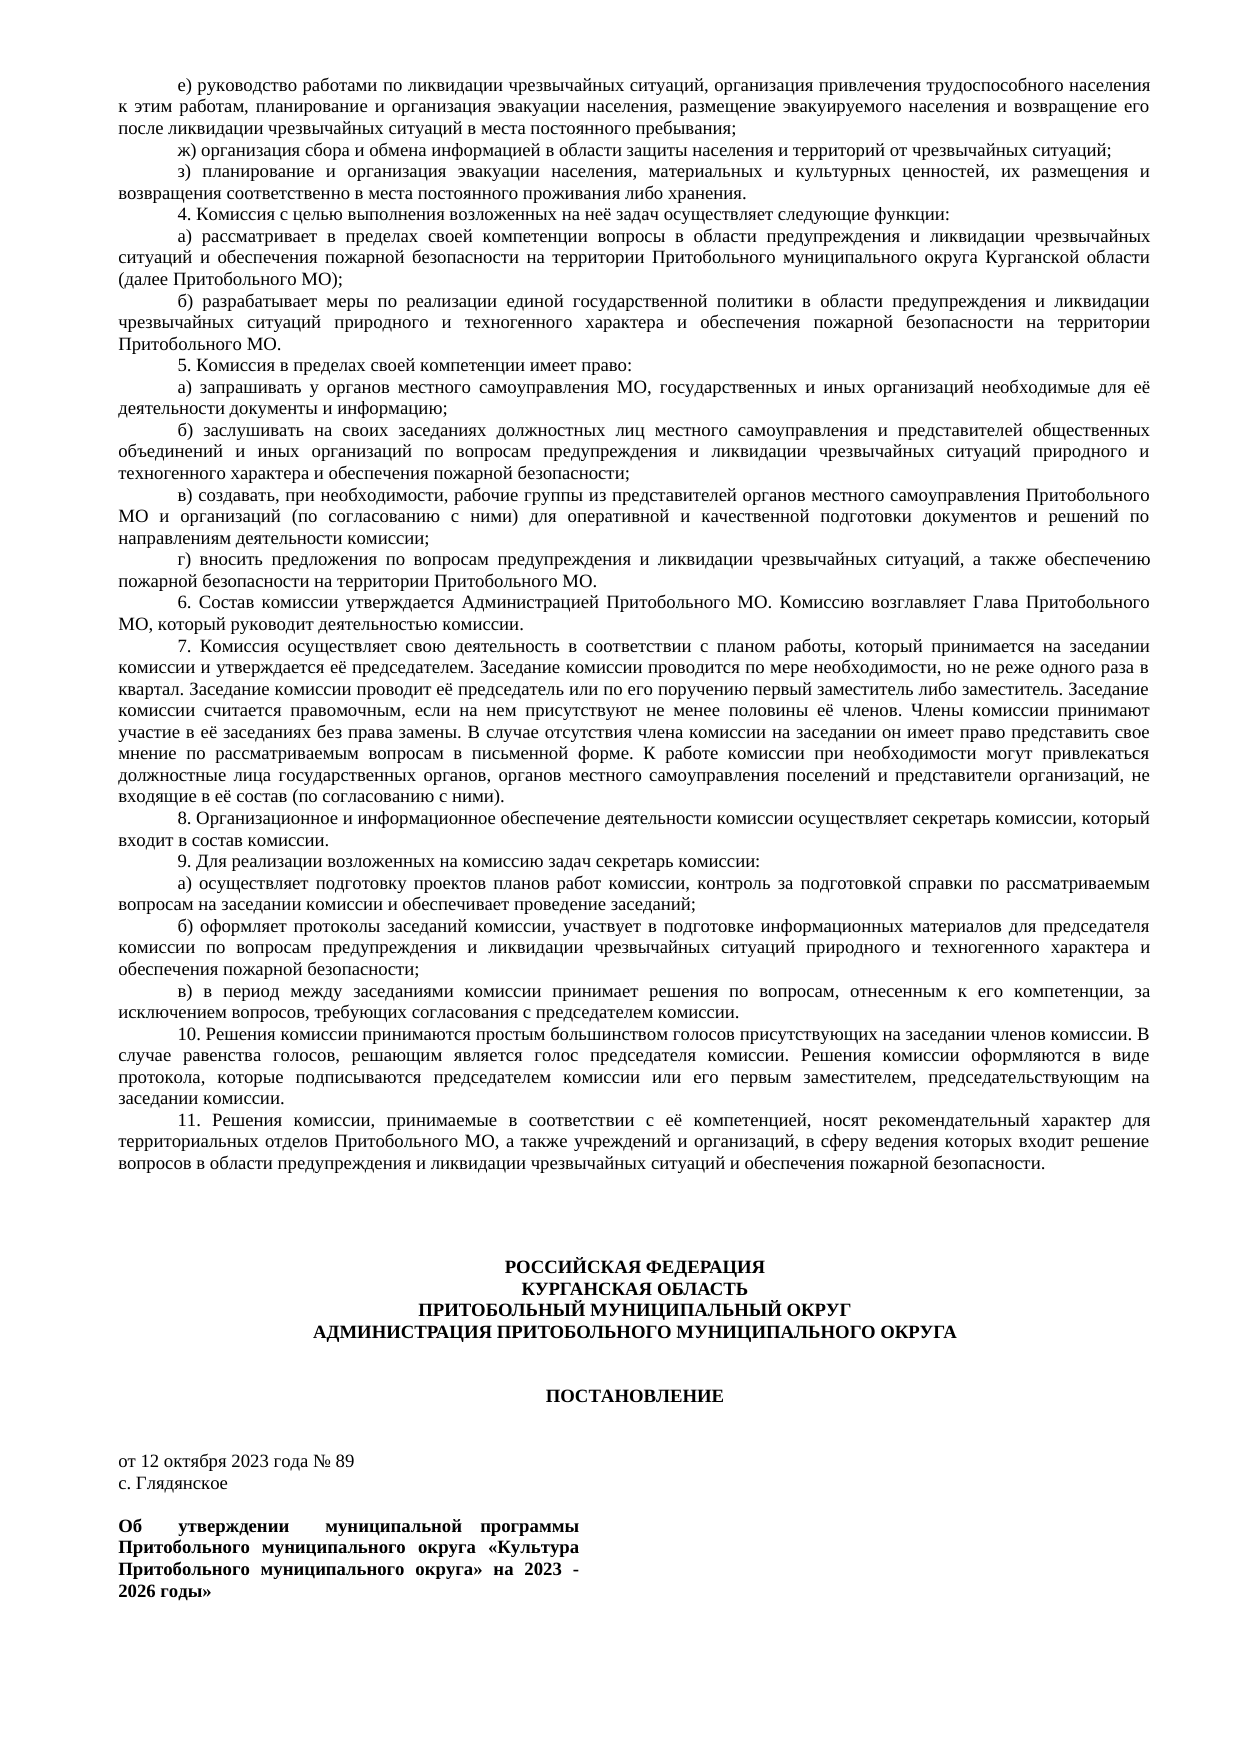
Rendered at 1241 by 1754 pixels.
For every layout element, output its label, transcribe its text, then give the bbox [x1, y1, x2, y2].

subtitle РОССИЙСКАЯ ФЕДЕРАЦИЯ [118, 1256, 1152, 1278]
text в) создавать, при необходимости, рабочие группы из представителей органов местного самоуправления Притобольного МО и организаций (по согласованию с ними) для оперативной и качественной подготовки документов и решений по направлениям деятельности комиссии; [118, 483, 1152, 548]
text е) руководство работами по ликвидации чрезвычайных ситуаций, организация привлечения трудоспособного населения к этим работам, планирование и организация эвакуации населения, размещение эвакуируемого населения и возвращение его после ликвидации чрезвычайных ситуаций в места постоянного пребывания; [118, 74, 1152, 138]
text г) вносить предложения по вопросам предупреждения и ликвидации чрезвычайных ситуаций, а также обеспечению пожарной безопасности на территории Притобольного МО. [118, 548, 1152, 591]
text 10. Решения комиссии принимаются простым большинством голосов присутствующих на заседании членов комиссии. В случае равенства голосов, решающим является голос председателя комиссии. Решения комиссии оформляются в виде протокола, которые подписываются председателем комиссии или его первым заместителем, председательствующим на заседании комиссии. [118, 1023, 1152, 1109]
text 5. Комиссия в пределах своей компетенции имеет право: [118, 354, 1152, 376]
text а) рассматривает в пределах своей компетенции вопросы в области предупреждения и ликвидации чрезвычайных ситуаций и обеспечения пожарной безопасности на территории Притобольного муниципального округа Курганской области (далее Притобольного МО); [118, 225, 1152, 289]
text б) заслушивать на своих заседаниях должностных лиц местного самоуправления и представителей общественных объединений и иных организаций по вопросам предупреждения и ликвидации чрезвычайных ситуаций природного и техногенного характера и обеспечения пожарной безопасности; [118, 419, 1152, 483]
subtitle КУРГАНСКАЯ ОБЛАСТЬ [118, 1278, 1152, 1299]
text 4. Комиссия с целью выполнения возложенных на неё задач осуществляет следующие функции: [118, 203, 1152, 225]
text 9. Для реализации возложенных на комиссию задач секретарь комиссии: [118, 850, 1152, 872]
text 6. Состав комиссии утверждается Администрацией Притобольного МО. Комиссию возглавляет Глава Притобольного МО, который руководит деятельностью комиссии. [118, 591, 1152, 634]
text с. Глядянское [118, 1472, 1152, 1493]
text 11. Решения комиссии, принимаемые в соответствии с её компетенцией, носят рекомендательный характер для территориальных отделов Притобольного МО, а также учреждений и организаций, в сферу ведения которых входит решение вопросов в области предупреждения и ликвидации чрезвычайных ситуаций и обеспечения пожарной безопасности. [118, 1109, 1152, 1173]
text ж) организация сбора и обмена информацией в области защиты населения и территорий от чрезвычайных ситуаций; [118, 138, 1152, 160]
text з) планирование и организация эвакуации населения, материальных и культурных ценностей, их размещения и возвращения соответственно в места постоянного проживания либо хранения. [118, 160, 1152, 203]
text а) запрашивать у органов местного самоуправления МО, государственных и иных организаций необходимые для её деятельности документы и информацию; [118, 376, 1152, 419]
text б) разрабатывает меры по реализации единой государственной политики в области предупреждения и ликвидации чрезвычайных ситуаций природного и техногенного характера и обеспечения пожарной безопасности на территории Притобольного МО. [118, 289, 1152, 354]
text от 12 октября 2023 года № 89 [118, 1450, 1152, 1472]
subtitle ПРИТОБОЛЬНЫЙ МУНИЦИПАЛЬНЫЙ ОКРУГ [118, 1299, 1152, 1321]
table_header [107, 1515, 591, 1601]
text 7. Комиссия осуществляет свою деятельность в соответствии с планом работы, который принимается на заседании комиссии и утверждается её председателем. Заседание комиссии проводится по мере необходимости, но не реже одного раза в квартал. Заседание комиссии проводит её председатель или по его поручению первый заместитель либо заместитель. Заседание комиссии считается правомочным, если на нем присутствуют не менее половины её членов. Члены комиссии принимают участие в её заседаниях без права замены. В случае отсутствия члена комиссии на заседании он имеет право представить свое мнение по рассматриваемым вопросам в письменной форме. К работе комиссии при необходимости могут привлекаться должностные лица государственных органов, органов местного самоуправления поселений и представители организаций, не входящие в её состав (по согласованию с ними). [118, 634, 1152, 807]
text а) осуществляет подготовку проектов планов работ комиссии, контроль за подготовкой справки по рассматриваемым вопросам на заседании комиссии и обеспечивает проведение заседаний; [118, 872, 1152, 915]
text 8. Организационное и информационное обеспечение деятельности комиссии осуществляет секретарь комиссии, который входит в состав комиссии. [118, 807, 1152, 850]
text ПОСТАНОВЛЕНИЕ [118, 1385, 1152, 1407]
text в) в период между заседаниями комиссии принимает решения по вопросам, отнесенным к его компетенции, за исключением вопросов, требующих согласования с председателем комиссии. [118, 979, 1152, 1023]
text б) оформляет протоколы заседаний комиссии, участвует в подготовке информационных материалов для председателя комиссии по вопросам предупреждения и ликвидации чрезвычайных ситуаций природного и техногенного характера и обеспечения пожарной безопасности; [118, 915, 1152, 979]
subtitle АДМИНИСТРАЦИЯ ПРИТОБОЛЬНОГО МУНИЦИПАЛЬНОГО ОКРУГА [118, 1321, 1152, 1342]
